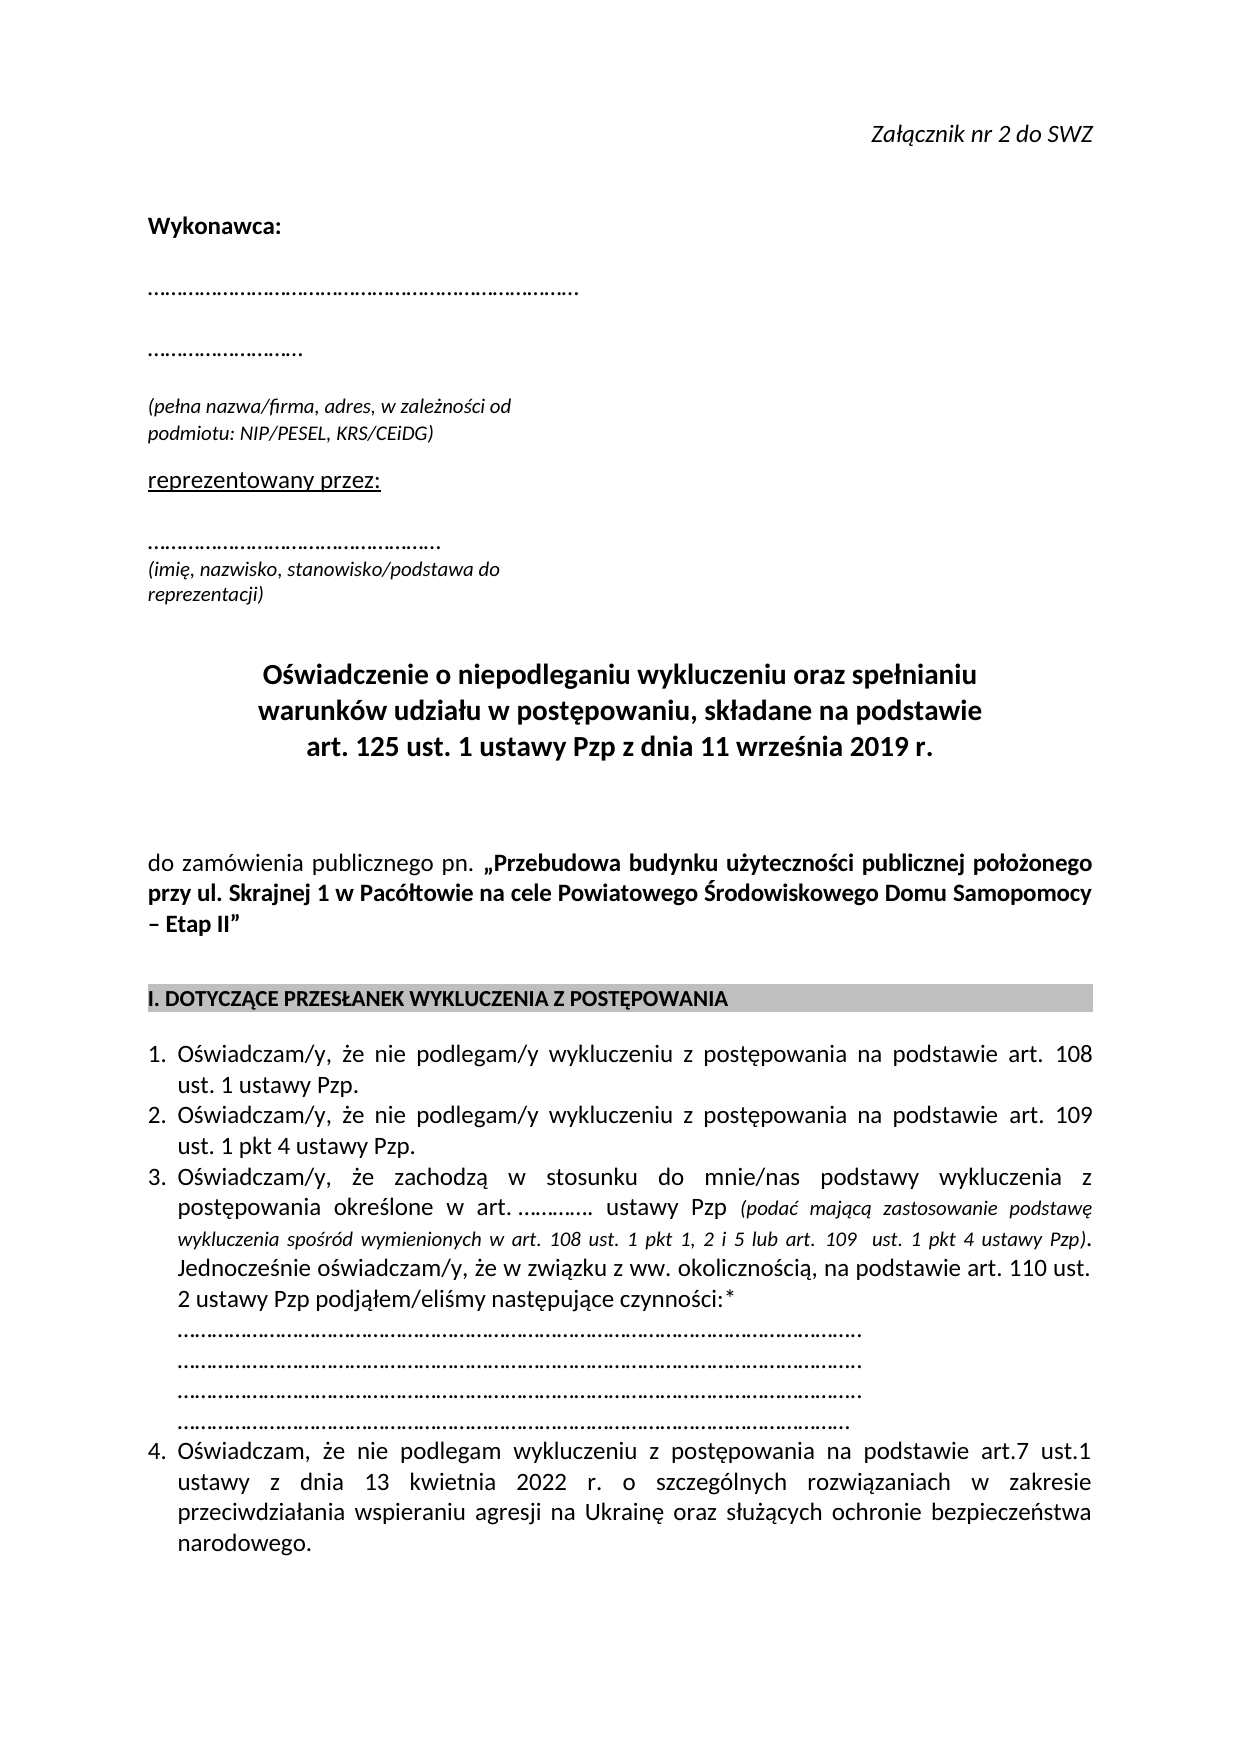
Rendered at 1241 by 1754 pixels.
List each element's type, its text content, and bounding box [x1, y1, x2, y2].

text Oświadczenie o niepodleganiu wykluczeniu oraz spełnianiu [148, 656, 1093, 692]
text Załącznik nr 2 do SWZ [148, 118, 1093, 149]
text warunków udziału w postępowaniu, składane na podstawie [148, 692, 1093, 728]
text I. DOTYCZĄCE PRZESŁANEK WYKLUCZENIA Z POSTĘPOWANIA [148, 984, 1093, 1012]
list Oświadczam/y, że nie podlegam/y wykluczeniu z postępowania na podstawie art. 108 ust. 1 ustawy Pzp. [148, 1038, 1093, 1099]
list Oświadczam/y, że zachodzą w stosunku do mnie/nas podstawy wykluczenia z postępowania określone w art. …………. ustawy Pzp (podać mającą zastosowanie podstawę wykluczenia spośród wymienionych w art. 108 ust. 1 pkt 1, 2 i 5 lub art. 109 ust. 1 pkt 4 ustawy Pzp). Jednocześnie oświadczam/y, że w związku z ww. okolicznością, na podstawie art. 110 ust. 2 ustawy Pzp podjąłem/eliśmy następujące czynności:* [148, 1161, 1093, 1313]
list Oświadczam, że nie podlegam wykluczeniu z postępowania na podstawie art.7 ust.1 ustawy z dnia 13 kwietnia 2022 r. o szczególnych rozwiązaniach w zakresie przeciwdziałania wspieraniu agresji na Ukrainę oraz służących ochronie bezpieczeństwa narodowego. [148, 1435, 1093, 1557]
text …………………………………………… [148, 525, 591, 556]
text Wykonawca: [148, 210, 1093, 240]
text do zamówienia publicznego pn. „Przebudowa budynku użyteczności publicznej położonego przy ul. Skrajnej 1 w Pacółtowie na cele Powiatowego Środowiskowego Domu Samopomocy – Etap II” [148, 847, 1093, 938]
text reprezentowany przez: [148, 464, 591, 495]
text (pełna nazwa/firma, adres, w zależności od podmiotu: NIP/PESEL, KRS/CEiDG) [148, 393, 591, 446]
text ………………………………………………………………………………………… [148, 271, 591, 362]
text ………………………………………………………………………………………………………..………………………………………………………………………………………………………..………………………………………………………………………………………………………..……………………………………………………………………………………………………… [177, 1313, 1093, 1435]
text art. 125 ust. 1 ustawy Pzp z dnia 11 września 2019 r. [148, 728, 1093, 763]
text (imię, nazwisko, stanowisko/podstawa do reprezentacji) [148, 556, 591, 607]
list Oświadczam/y, że nie podlegam/y wykluczeniu z postępowania na podstawie art. 109 ust. 1 pkt 4 ustawy Pzp. [148, 1099, 1093, 1161]
